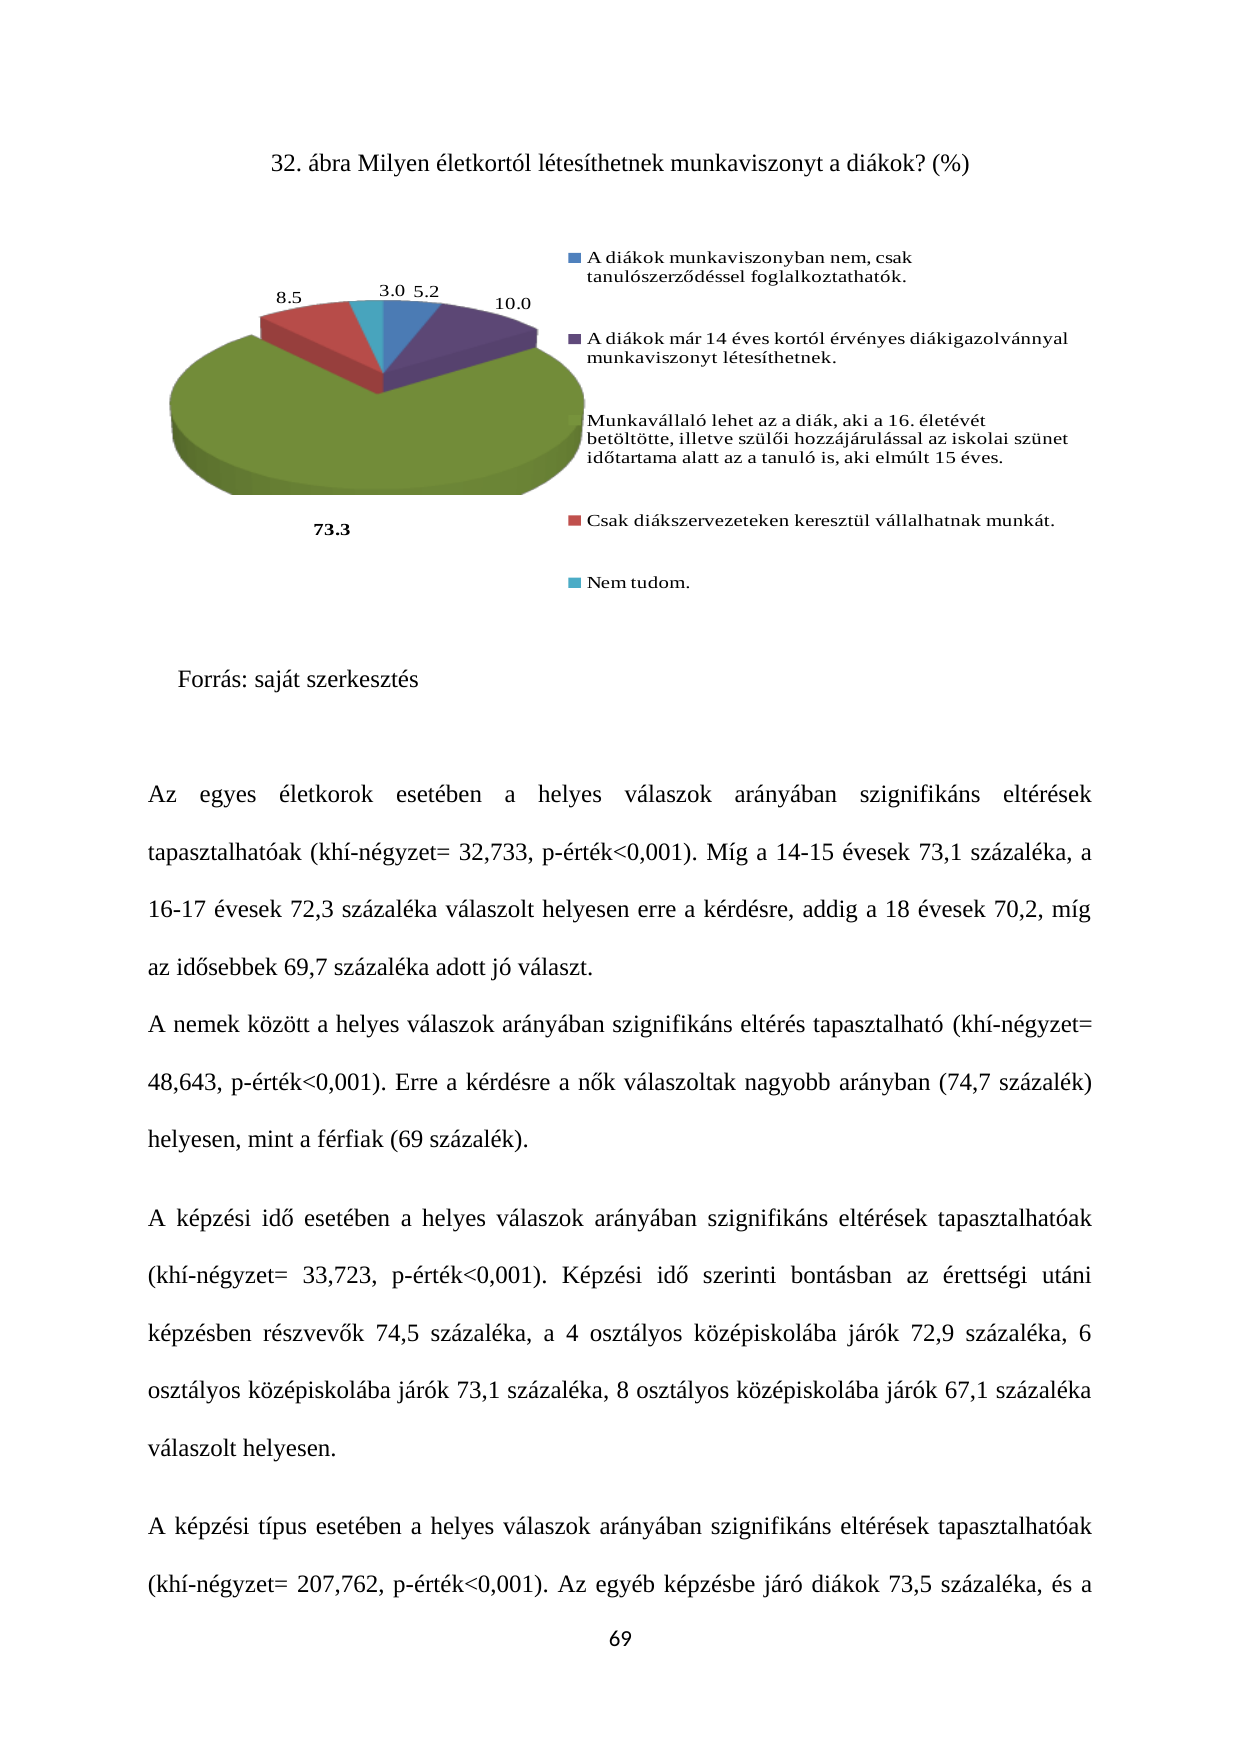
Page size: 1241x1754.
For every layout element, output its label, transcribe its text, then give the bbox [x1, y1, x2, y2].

text Forrás: saját szerkesztés [177, 664, 1093, 693]
text Az egyes életkorok esetében a helyes válaszok arányában szignifikáns eltérések tapasztalhatóak (khí-négyzet= 32,733, p-érték<0,001). Míg a 14-15 évesek 73,1 százaléka, a 16-17 évesek 72,3 százaléka válaszolt helyesen erre a kérdésre, addig a 18 évesek 70,2, míg az idősebbek 69,7 százaléka adott jó választ. [148, 779, 1093, 895]
text A képzési idő esetében a helyes válaszok arányában szignifikáns eltérések tapasztalhatóak (khí-négyzet= 33,723, p-érték<0,001). Képzési idő szerinti bontásban az érettségi utáni képzésben részvevők 74,5 százaléka, a 4 osztályos középiskolába járók 72,9 százaléka, 6 osztályos középiskolába járók 73,1 százaléka, 8 osztályos középiskolába járók 67,1 százaléka válaszolt helyesen. [148, 1232, 1093, 1462]
text 32. ábra Milyen életkortól létesíthetnek munkaviszonyt a diákok? (%) [148, 148, 1093, 176]
text Az egyes életkorok esetében a helyes válaszok arányában szignifikáns eltérések tapasztalhatóak (khí-négyzet= 32,733, p-érték<0,001). Míg a 14-15 évesek 73,1 százaléka, a 16-17 évesek 72,3 százaléka válaszolt helyesen erre a kérdésre, addig a 18 évesek 70,2, míg az idősebbek 69,7 százaléka adott jó választ. [148, 923, 1093, 981]
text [148, 1540, 1093, 1597]
text A nemek között a helyes válaszok arányában szignifikáns eltérés tapasztalható (khí-négyzet= 48,643, p-érték<0,001). Erre a kérdésre a nők válaszoltak nagyobb arányban (74,7 százalék) helyesen, mint a férfiak (69 százalék). [148, 1009, 1093, 1153]
